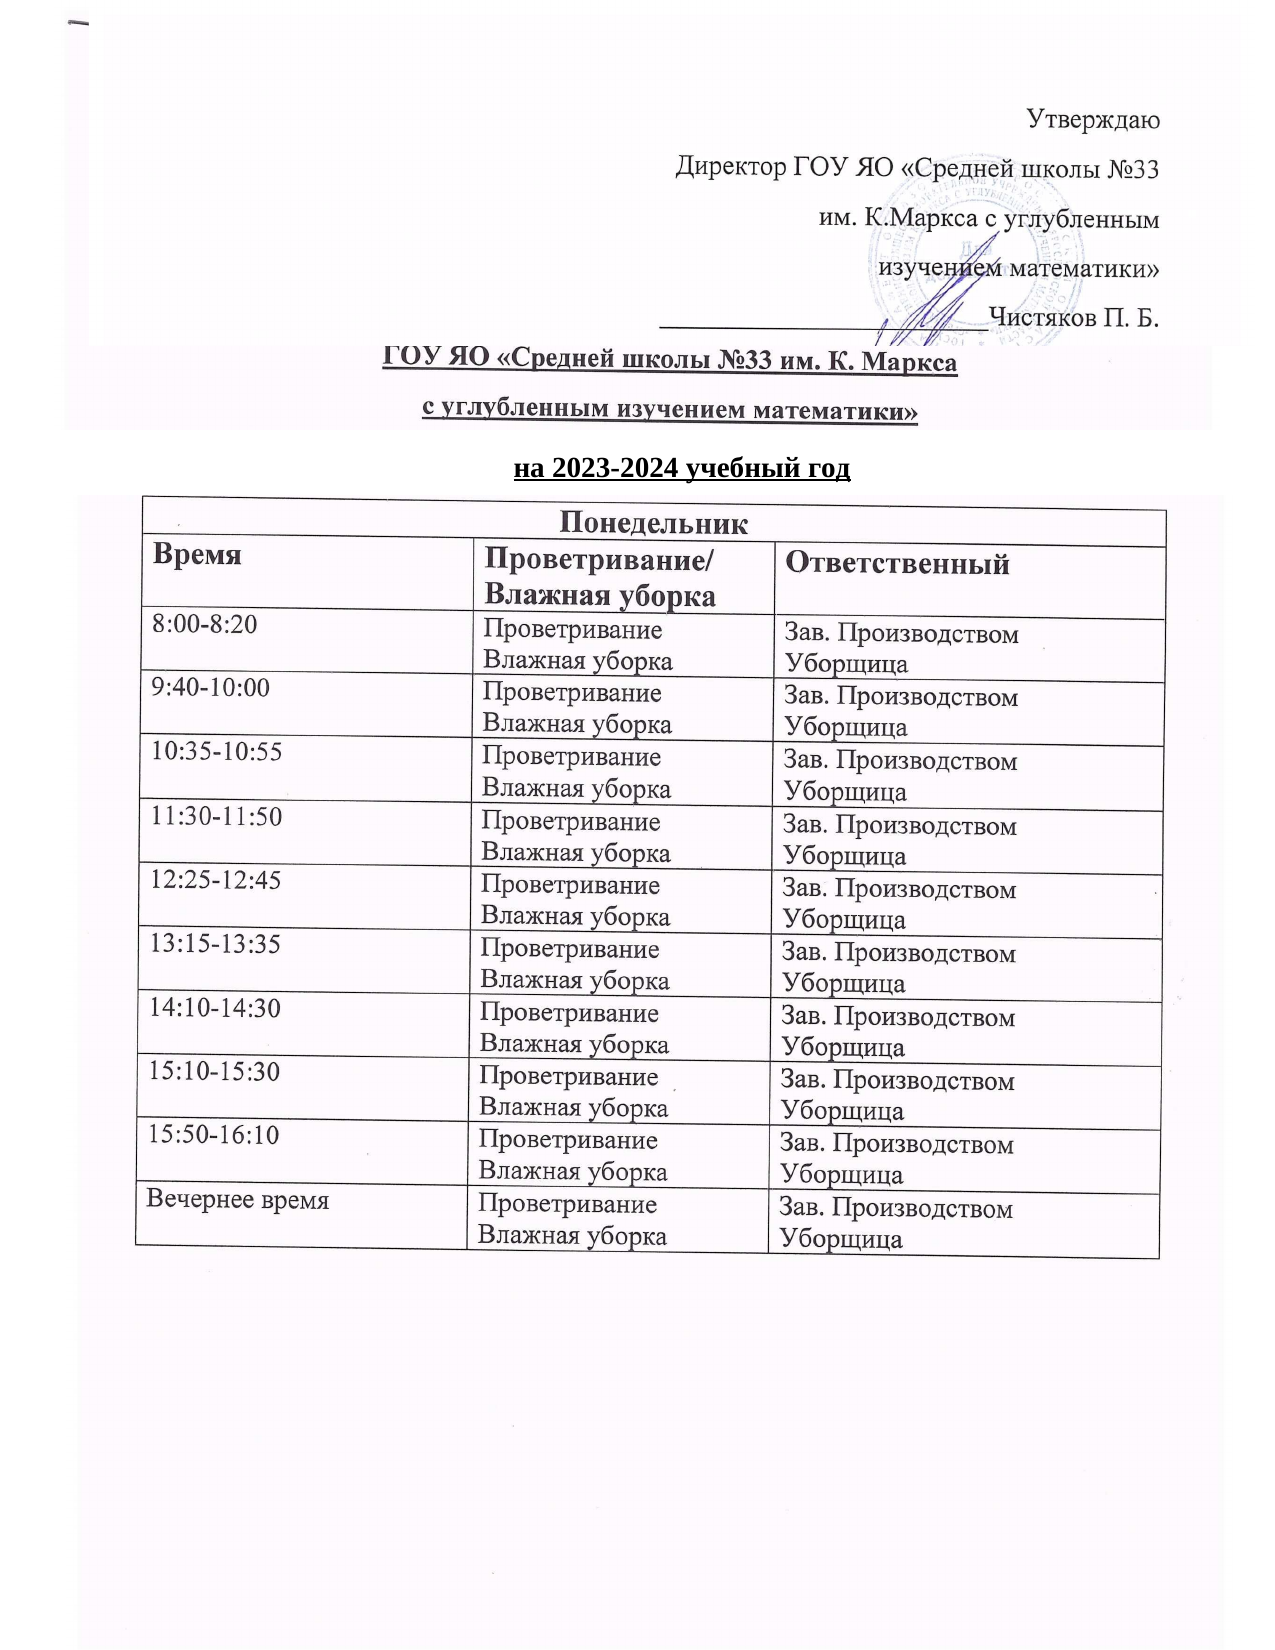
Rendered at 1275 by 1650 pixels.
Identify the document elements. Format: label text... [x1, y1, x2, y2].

text на 2023-2024 учебный год [177, 450, 1186, 484]
picture [53, 0, 1256, 430]
picture [66, 495, 1233, 1650]
